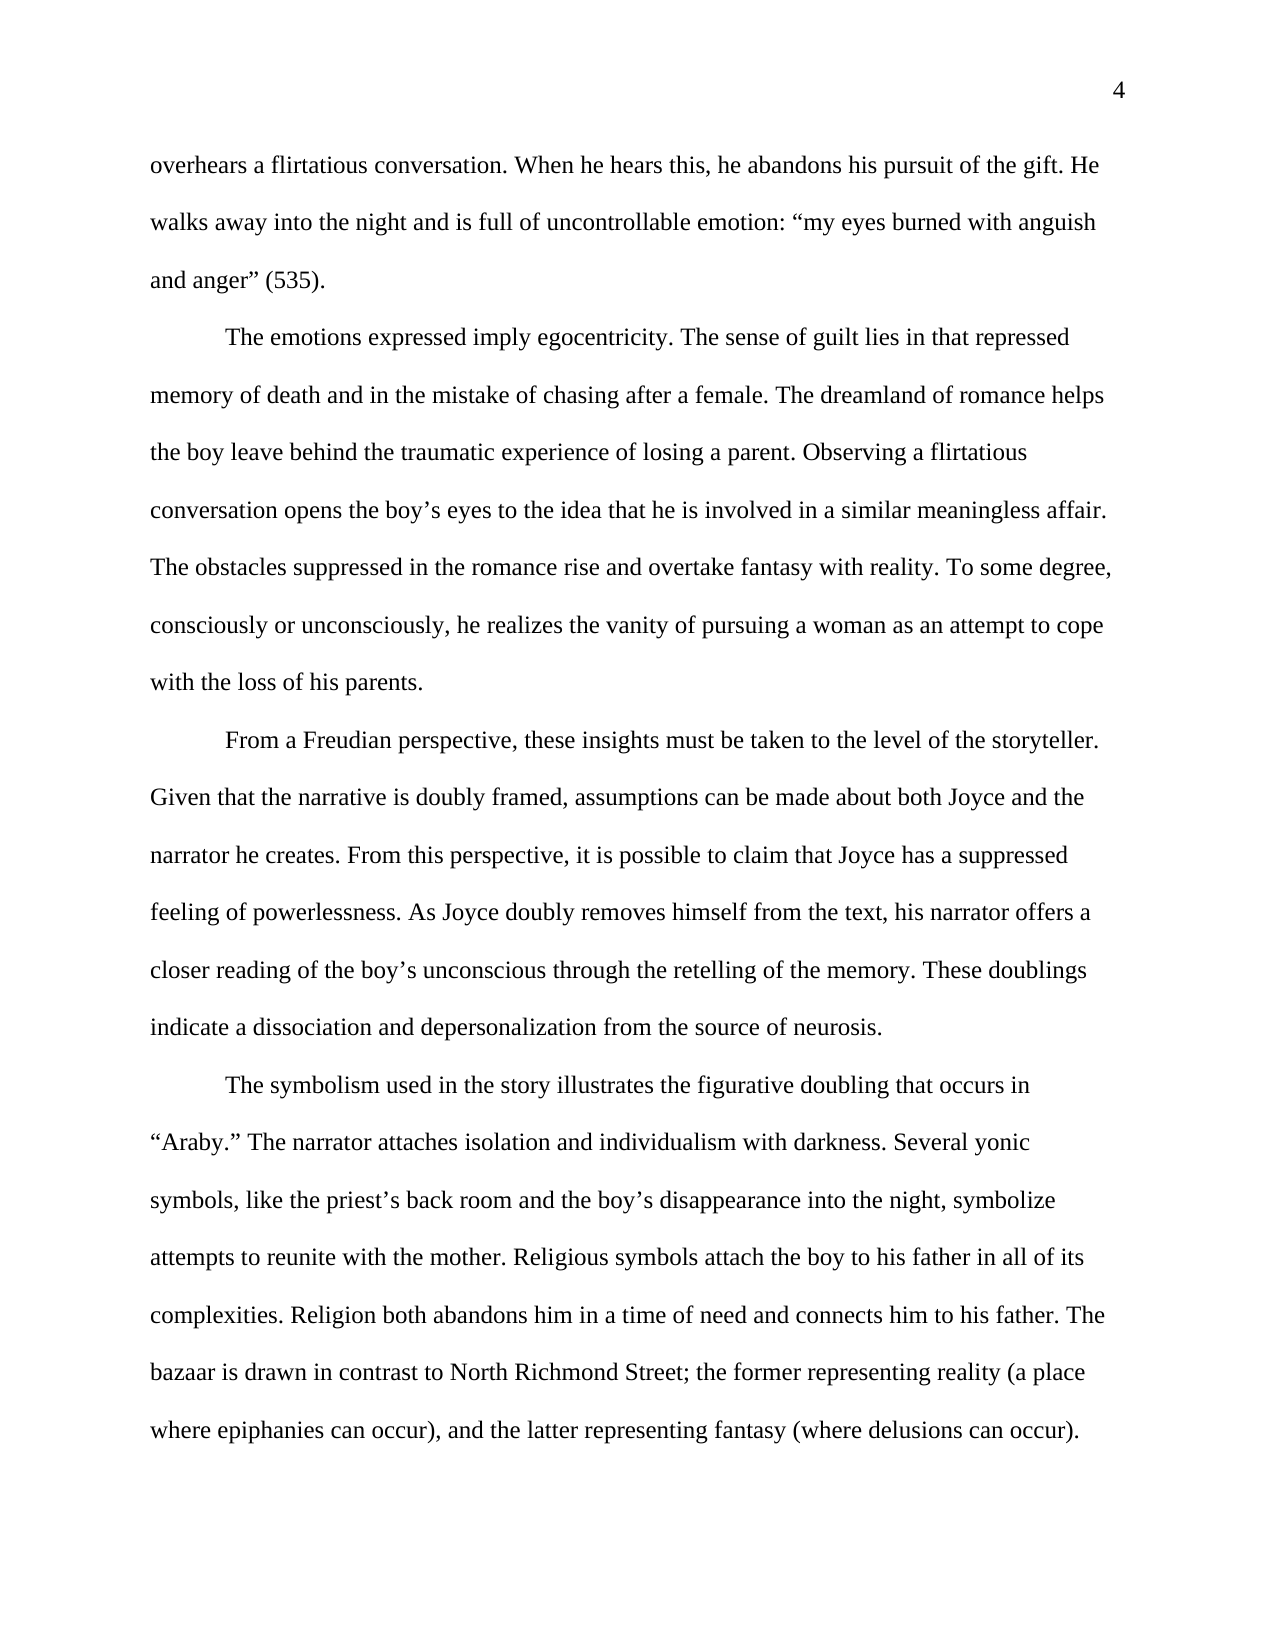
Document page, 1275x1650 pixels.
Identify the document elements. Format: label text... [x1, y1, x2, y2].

text From a Freudian perspective, these insights must be taken to the level of the storyteller. Given that the narrative is doubly framed, assumptions can be made about both Joyce and the narrator he creates. From this perspective, it is possible to claim that Joyce has a suppressed feeling of powerlessness. As Joyce doubly removes himself from the text, his narrator offers a closer reading of the boy’s unconscious through the retelling of the memory. These doublings indicate a dissociation and depersonalization from the source of neurosis. [150, 725, 1125, 1041]
text The emotions expressed imply egocentricity. The sense of guilt lies in that repressed memory of death and in the mistake of chasing after a female. The dreamland of romance helps the boy leave behind the traumatic experience of losing a parent. Observing a flirtatious conversation opens the boy’s eyes to the idea that he is involved in a similar meaningless affair. The obstacles suppressed in the romance rise and overtake fantasy with reality. To some degree, consciously or unconsciously, he realizes the vanity of pursuing a woman as an attempt to cope with the loss of his parents. [150, 322, 1125, 696]
text The symbolism used in the story illustrates the figurative doubling that occurs in “Araby.” The narrator attaches isolation and individualism with darkness. Several yonic symbols, like the priest’s back room and the boy’s disappearance into the night, symbolize attempts to reunite with the mother. Religious symbols attach the boy to his father in all of its complexities. Religion both abandons him in a time of need and connects him to his father. The bazaar is drawn in contrast to North Richmond Street; the former representing reality (a place where epiphanies can occur), and the latter representing fantasy (where delusions can occur). [150, 1070, 1125, 1444]
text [150, 150, 1125, 294]
